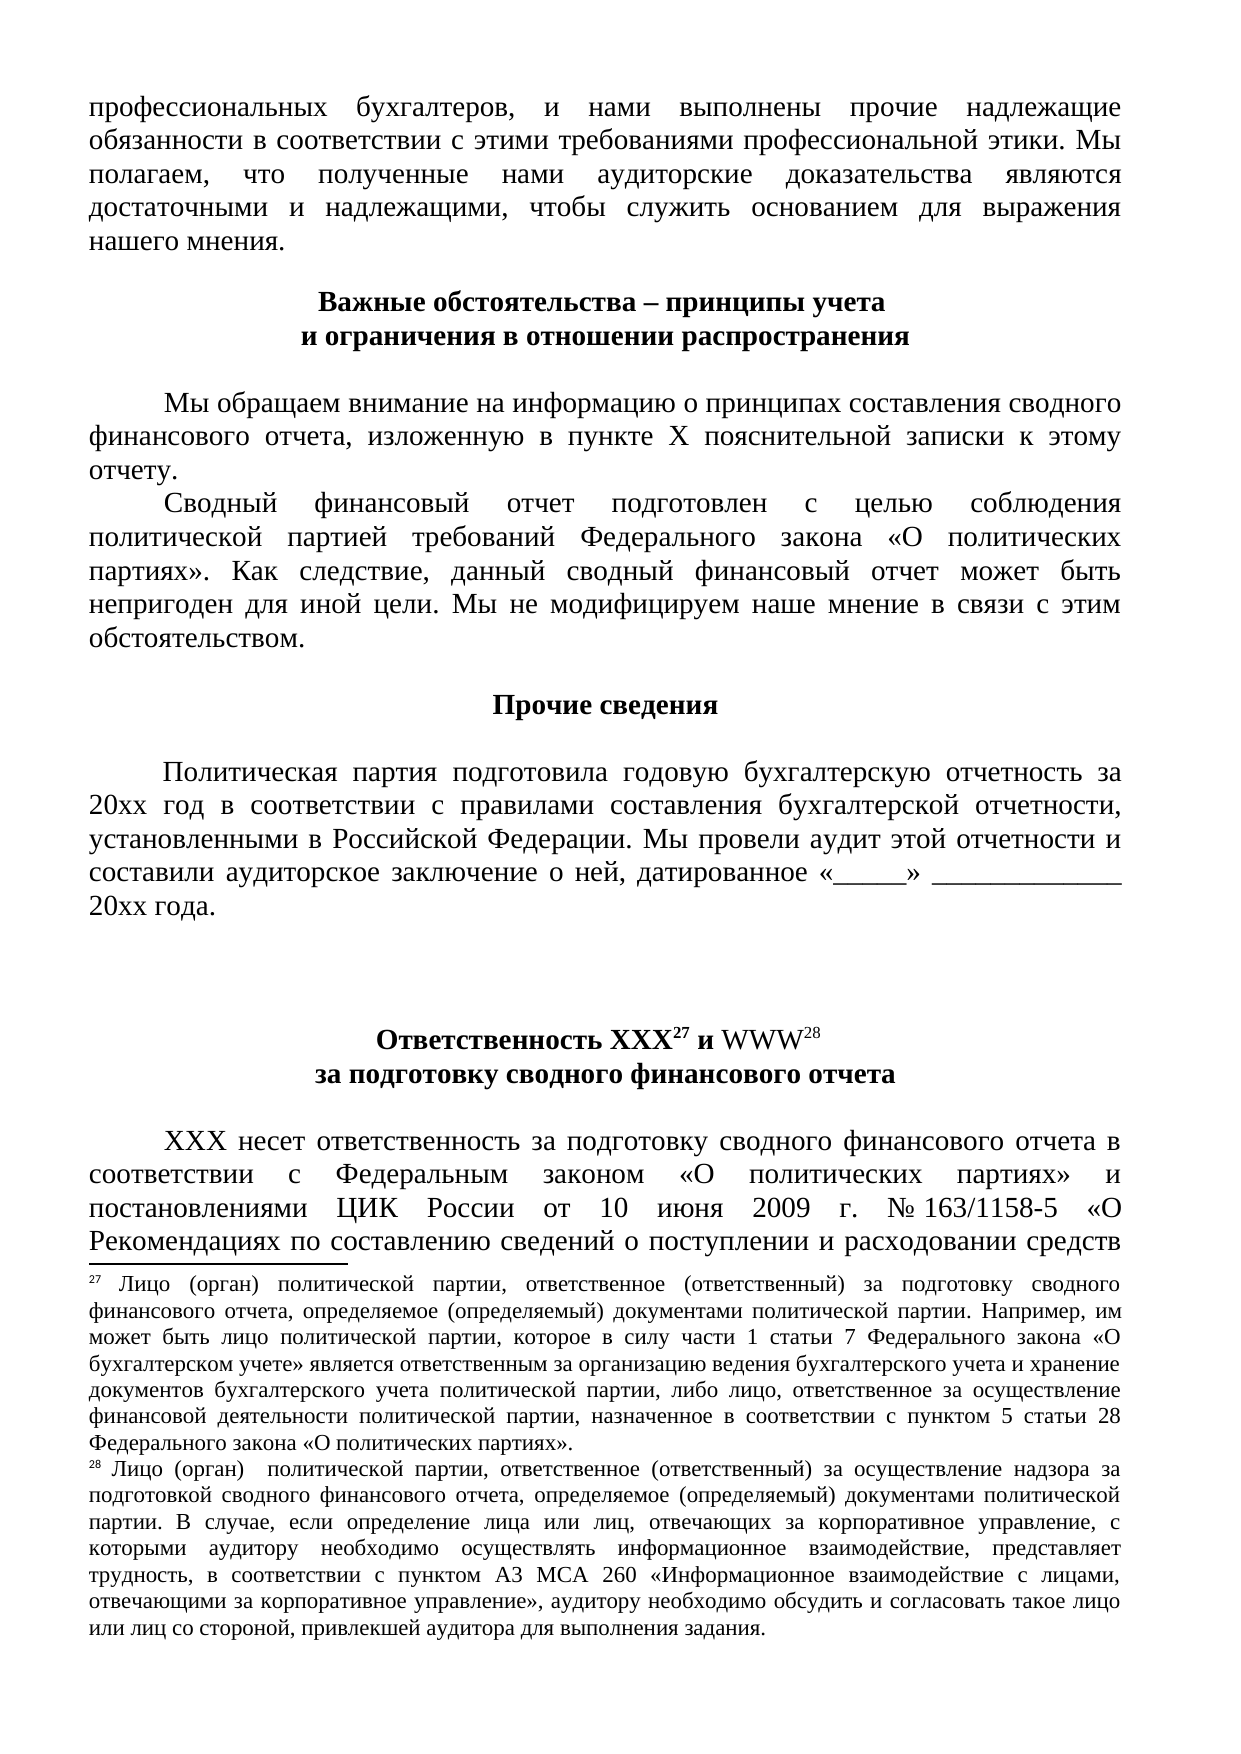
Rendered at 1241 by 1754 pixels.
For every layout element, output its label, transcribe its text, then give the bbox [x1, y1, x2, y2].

text Ответственность XXX и WWW за подготовку сводного финансового отчета [89, 1022, 1122, 1089]
text Сводный финансовый отчет подготовлен с целью соблюдения политической партией требований Федерального закона «О политических партиях». Как следствие, данный сводный финансовый отчет может быть непригоден для иной цели. Мы не модифицируем наше мнение в связи с этим обстоятельством. [89, 486, 1122, 653]
text Прочие сведения [89, 687, 1122, 720]
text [89, 89, 1122, 256]
text Мы обращаем внимание на информацию о принципах составления сводного финансового отчета, изложенную в пункте Х пояснительной записки к этому отчету. [89, 385, 1122, 486]
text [89, 1123, 1122, 1257]
text Политическая партия подготовила годовую бухгалтерскую отчетность за 20хх год в соответствии с правилами составления бухгалтерской отчетности, установленными в Российской Федерации. Мы провели аудит этой отчетности и составили аудиторское заключение о ней, датированное «_____» _____________ 20хх года. [89, 754, 1122, 922]
text Важные обстоятельства – принципы учета и ограничения в отношении распространения [89, 284, 1122, 351]
